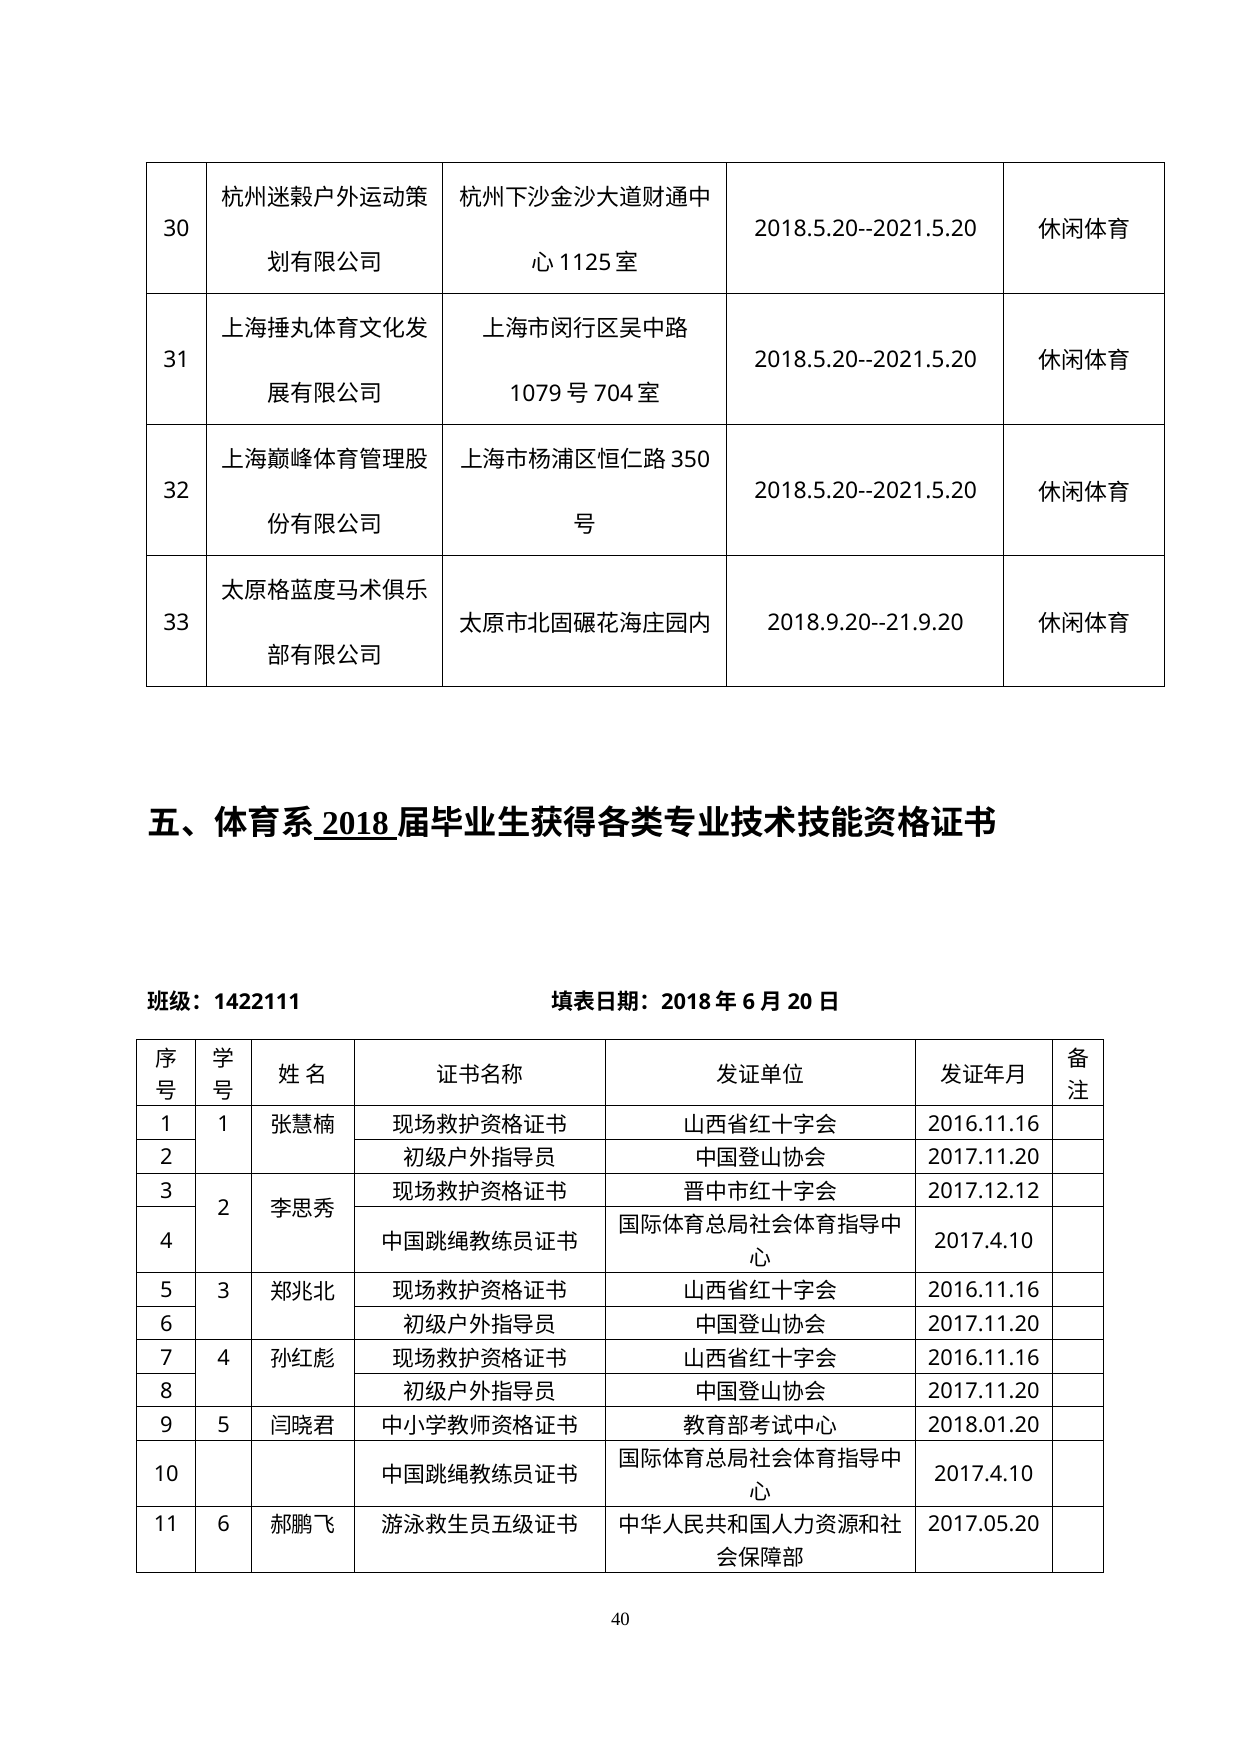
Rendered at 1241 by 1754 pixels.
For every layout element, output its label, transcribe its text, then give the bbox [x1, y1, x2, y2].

table_cell 5 [196, 1407, 251, 1440]
table_cell 3 [137, 1174, 195, 1206]
table_cell 休闲体育 [1004, 425, 1164, 555]
table_cell [1053, 1174, 1103, 1206]
table_cell 10 [137, 1441, 195, 1506]
table_cell 中国跳绳教练员证书 [355, 1441, 605, 1506]
table_cell 中华人民共和国人力资源和社会保障部 [606, 1507, 915, 1572]
table_cell 张慧楠 [252, 1106, 354, 1172]
table_cell 上海市杨浦区恒仁路350号 [443, 425, 726, 555]
table_cell 11 [137, 1507, 195, 1572]
table_cell 杭州迷榖户外运动策划有限公司 [207, 163, 442, 293]
table_cell 学 号 [196, 1040, 251, 1105]
table_cell 山西省红十字会 [606, 1273, 915, 1306]
table_cell [1053, 1441, 1103, 1506]
table_cell 2018.9.20--21.9.20 [727, 556, 1003, 686]
table_cell 上海巅峰体育管理股份有限公司 [207, 425, 442, 555]
table_cell 2017.12.12 [916, 1174, 1052, 1206]
table_cell 杭州下沙金沙大道财通中心1125室 [443, 163, 726, 293]
table_cell 2 [196, 1174, 251, 1272]
table_cell 8 [137, 1374, 195, 1406]
table_cell 上海市闵行区吴中路1079号704室 [443, 294, 726, 424]
table_cell 发证单位 [606, 1040, 915, 1105]
table_cell 现场救护资格证书 [355, 1174, 605, 1206]
table_cell 证书名称 [355, 1040, 605, 1105]
table_cell 晋中市红十字会 [606, 1174, 915, 1206]
table_cell 2016.11.16 [916, 1273, 1052, 1306]
table_cell 班级：1422111 填表日期：2018年 6 月 20 日 [136, 961, 1104, 1039]
table_cell 2018.5.20--2021.5.20 [727, 294, 1003, 424]
table_cell 32 [147, 425, 206, 555]
table_cell 太原市北固碾花海庄园内 [443, 556, 726, 686]
table_cell 序号 [137, 1040, 195, 1105]
table_cell 山西省红十字会 [606, 1340, 915, 1373]
table_cell 3 [196, 1273, 251, 1339]
table_cell [1053, 1340, 1103, 1373]
table_cell 2017.11.20 [916, 1140, 1052, 1172]
table_cell 教育部考试中心 [606, 1407, 915, 1440]
table_cell 郑兆北 [252, 1273, 354, 1339]
table_cell 5 [137, 1273, 195, 1306]
table_cell [252, 1441, 354, 1506]
table_cell 上海捶丸体育文化发展有限公司 [207, 294, 442, 424]
table_cell 李思秀 [252, 1174, 354, 1272]
table_cell [1053, 1140, 1103, 1172]
table_cell 2 [137, 1140, 195, 1172]
table_cell 中国登山协会 [606, 1374, 915, 1406]
table_cell [1053, 1407, 1103, 1440]
table_cell 孙红彪 [252, 1340, 354, 1406]
table_cell 2017.4.10 [916, 1441, 1052, 1506]
table_cell 2018.01.20 [916, 1407, 1052, 1440]
table_cell 7 [137, 1340, 195, 1373]
table_cell 2017.11.20 [916, 1374, 1052, 1406]
table_cell 备注 [1053, 1040, 1103, 1105]
table_cell 2017.4.10 [916, 1207, 1052, 1272]
table_cell 发证年月 [916, 1040, 1052, 1105]
table_cell 游泳救生员五级证书 [355, 1507, 605, 1572]
table_cell 国际体育总局社会体育指导中心 [606, 1207, 915, 1272]
table_cell 2017.05.20 [916, 1507, 1052, 1572]
table_cell 30 [147, 163, 206, 293]
table_cell 初级户外指导员 [355, 1307, 605, 1339]
table_cell 9 [137, 1407, 195, 1440]
table_cell 闫晓君 [252, 1407, 354, 1440]
table_cell 初级户外指导员 [355, 1374, 605, 1406]
table_cell 中国登山协会 [606, 1307, 915, 1339]
table_cell 4 [196, 1340, 251, 1406]
table_cell 中国跳绳教练员证书 [355, 1207, 605, 1272]
table_cell 1 [196, 1106, 251, 1172]
table_cell [1053, 1273, 1103, 1306]
table_cell [1053, 1106, 1103, 1139]
table_cell 6 [137, 1307, 195, 1339]
table_cell 国际体育总局社会体育指导中心 [606, 1441, 915, 1506]
table_cell 现场救护资格证书 [355, 1273, 605, 1306]
table_cell 31 [147, 294, 206, 424]
table_cell 2018.5.20--2021.5.20 [727, 425, 1003, 555]
table_cell 休闲体育 [1004, 163, 1164, 293]
table_cell 4 [137, 1207, 195, 1272]
table_cell [1053, 1507, 1103, 1572]
table_cell 休闲体育 [1004, 556, 1164, 686]
table_cell 1 [137, 1106, 195, 1139]
table_cell 6 [196, 1507, 251, 1572]
table_cell 山西省红十字会 [606, 1106, 915, 1139]
table_cell [1053, 1374, 1103, 1406]
table_cell 33 [147, 556, 206, 686]
table_cell 休闲体育 [1004, 294, 1164, 424]
table_cell 中小学教师资格证书 [355, 1407, 605, 1440]
table_cell 郝鹏飞 [252, 1507, 354, 1572]
table_cell 现场救护资格证书 [355, 1106, 605, 1139]
table_cell 中国登山协会 [606, 1140, 915, 1172]
table_cell 2016.11.16 [916, 1106, 1052, 1139]
table_cell 姓 名 [252, 1040, 354, 1105]
table_cell 2016.11.16 [916, 1340, 1052, 1373]
table_cell [1053, 1307, 1103, 1339]
table_cell [196, 1441, 251, 1506]
table_cell 现场救护资格证书 [355, 1340, 605, 1373]
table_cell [727, 163, 1003, 293]
table_cell 2017.11.20 [916, 1307, 1052, 1339]
table_cell [1053, 1207, 1103, 1272]
table_cell 初级户外指导员 [355, 1140, 605, 1172]
table_header 五、体育系 2018 届毕业生获得各类专业技术技能资格证书 [136, 752, 1104, 961]
table_cell 太原格蓝度马术俱乐部有限公司 [207, 556, 442, 686]
